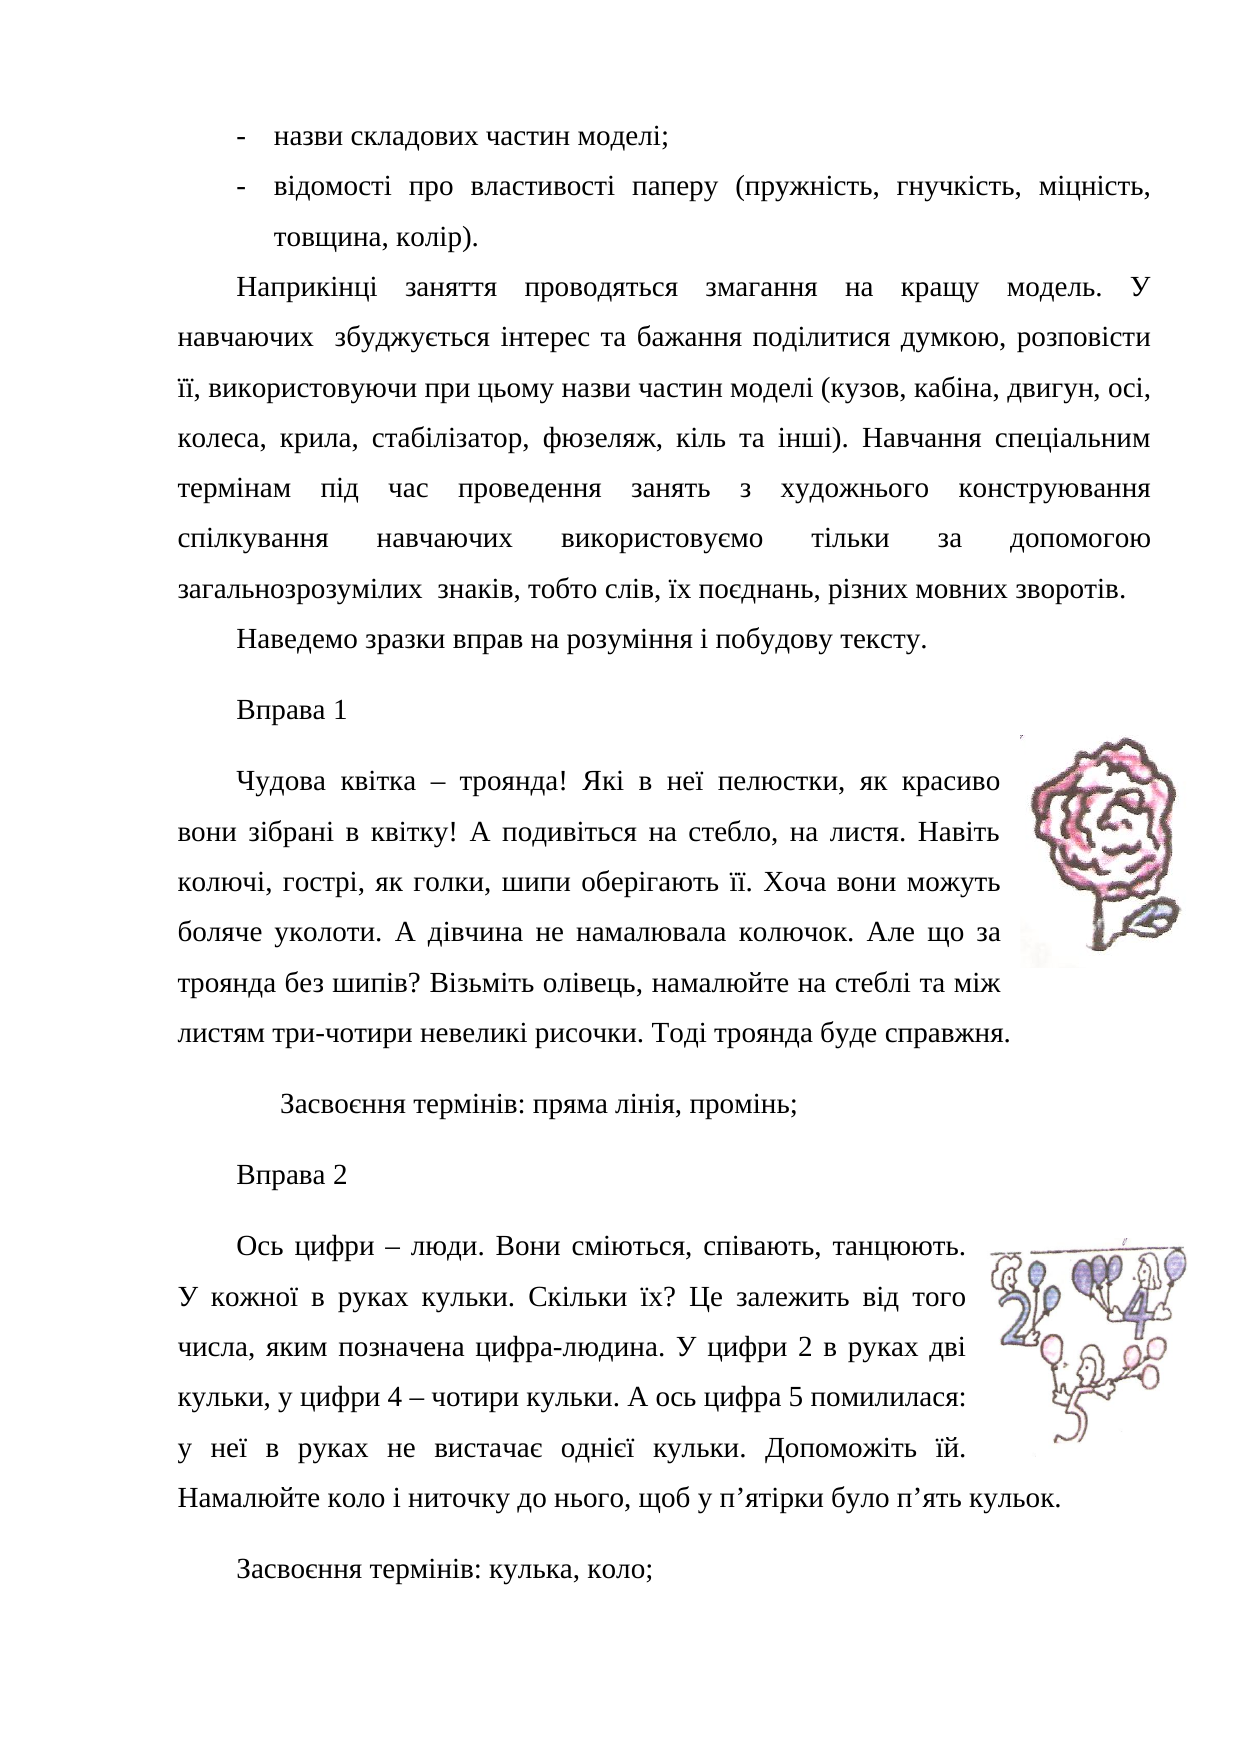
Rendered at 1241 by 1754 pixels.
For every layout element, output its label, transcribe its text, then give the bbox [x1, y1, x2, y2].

text Чудова квітка – троянда! Які в неї пелюстки, як красиво вони зібрані в квітку! А подивіться на стебло, на листя. Навіть колючі, гострі, як голки, шипи оберігають її. Хоча вони можуть боляче уколоти. А дівчина не намалювала колючок. Але що за троянда без шипів? Візьміть олівець, намалюйте на стеблі та між листям три-чотири невеликі рисочки. Тоді троянда буде справжня. [177, 763, 1152, 1049]
picture [1020, 735, 1208, 967]
text Наприкінці заняття проводяться змагання на кращу модель. У навчаючих збуджується інтерес та бажання поділитися думкою, розповісти її, використовуючи при цьому назви частин моделі (кузов, кабіна, двигун, осі, колеса, крила, стабілізатор, фюзеляж, кіль та інші). Навчання спеціальним термінам під час проведення занять з художнього конструювання спілкування навчаючих використовуємо тільки за допомогою загальнозрозумілих знаків, тобто слів, їх поєднань, різних мовних зворотів. [177, 269, 1152, 604]
text Засвоєння термінів: пряма лінія, промінь; [177, 1086, 1152, 1120]
text Засвоєння термінів: кулька, коло; [177, 1551, 1152, 1585]
picture [986, 1238, 1188, 1457]
text Вправа 2 [177, 1157, 1152, 1191]
list назви складових частин моделі; [236, 118, 1152, 152]
text Вправа 1 [177, 692, 1152, 726]
list відомості про властивості паперу (пружність, гнучкість, міцність, товщина, колір). [236, 168, 1152, 252]
text Ось цифри – люди. Вони сміються, співають, танцюють. У кожної в руках кульки. Скільки їх? Це залежить від того числа, яким позначена цифра-людина. У цифри 2 в руках дві кульки, у цифри 4 – чотири кульки. А ось цифра 5 помилилася: у неї в руках не вистачає однієї кульки. Допоможіть їй. Намалюйте коло і ниточку до нього, щоб у п’ятірки було п’ять кульок. [177, 1228, 1152, 1514]
text Наведемо зразки вправ на розуміння і побудову тексту. [177, 621, 1152, 655]
